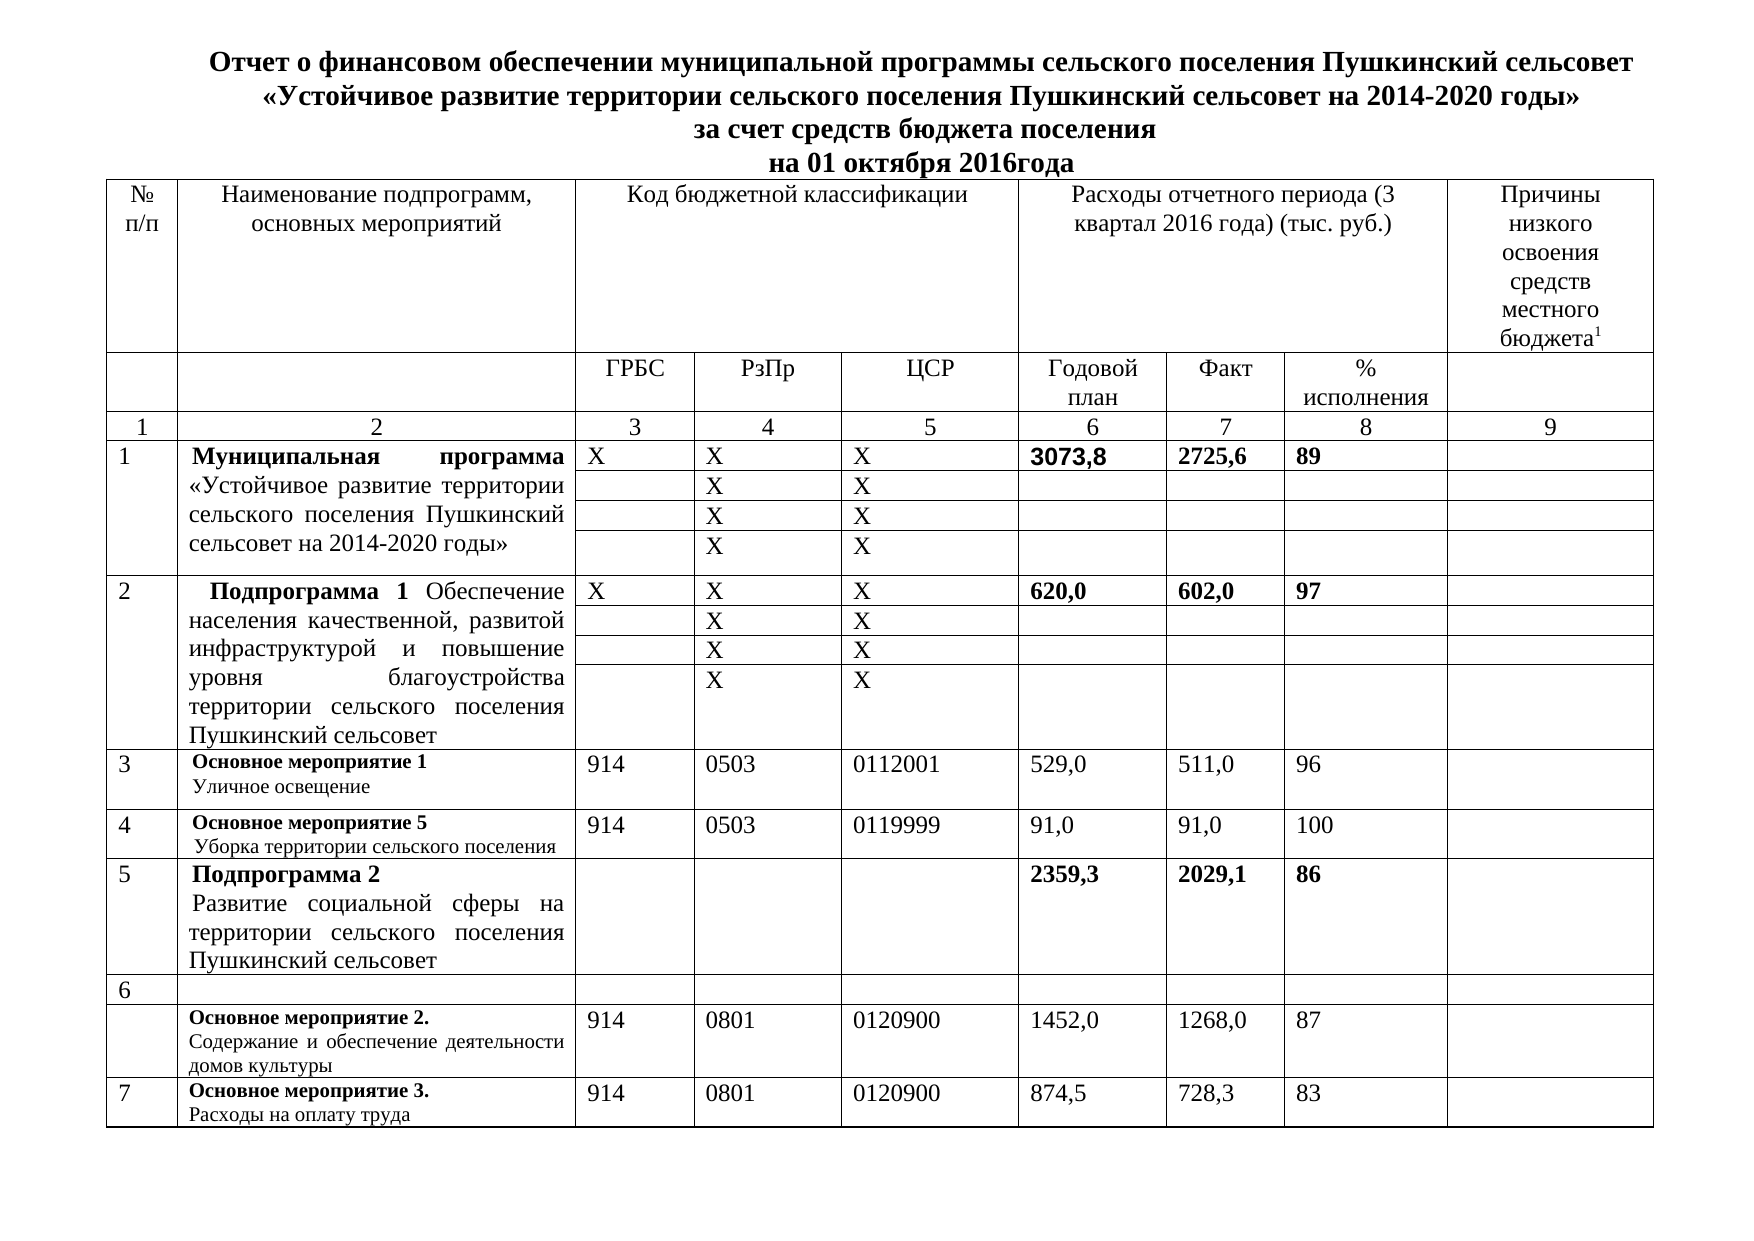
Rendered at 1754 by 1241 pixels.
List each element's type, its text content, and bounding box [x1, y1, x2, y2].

table_cell [1448, 501, 1653, 530]
table_cell [576, 636, 694, 664]
text на 01 октября 2016года [118, 145, 1636, 178]
table_cell 0112001 [842, 750, 1018, 809]
table_cell Х [842, 576, 1018, 605]
table_cell [1285, 636, 1447, 664]
table_cell 914 [576, 750, 694, 809]
table_cell Подпрограмма 2 Развитие социальной сферы на территории сельского поселения Пушкинский сельсовет [178, 859, 575, 974]
text «Устойчивое развитие территории сельского поселения Пушкинский сельсовет на 2014-2020 годы» [118, 78, 1636, 111]
table_cell 0503 [695, 750, 841, 809]
table_cell 100 [1285, 810, 1447, 858]
table_cell Х [842, 606, 1018, 634]
table_cell [1448, 665, 1653, 748]
table_cell 0119999 [842, 810, 1018, 858]
table_cell Х [695, 576, 841, 605]
table_cell [107, 353, 177, 411]
table_cell Основное мероприятие 1 Уличное освещение [178, 750, 575, 809]
table_cell [576, 665, 694, 748]
table_cell [1167, 471, 1284, 500]
table_cell Муниципальная программа «Устойчивое развитие территории сельского поселения Пушкинский сельсовет на 2014-2020 годы» [178, 441, 575, 575]
table_cell [1167, 665, 1284, 748]
table_header № п/п [107, 180, 177, 352]
table_cell ГРБС [576, 353, 694, 411]
table_cell [1019, 636, 1166, 664]
table_cell 728,3 [1167, 1078, 1284, 1126]
table_cell 0120900 [842, 1005, 1018, 1077]
table_cell 87 [1285, 1005, 1447, 1077]
table_cell [178, 975, 575, 1004]
table_cell [1019, 501, 1166, 530]
table_cell 3 [107, 750, 177, 809]
table_cell Х [695, 531, 841, 575]
table_cell Х [576, 441, 694, 470]
table_cell 1452,0 [1019, 1005, 1166, 1077]
table_cell Х [695, 636, 841, 664]
table_cell 0801 [695, 1078, 841, 1126]
table_cell Х [695, 665, 841, 748]
table_cell 91,0 [1019, 810, 1166, 858]
table_cell Х [695, 441, 841, 470]
table_cell [576, 471, 694, 500]
table_cell 0801 [695, 1005, 841, 1077]
table_cell [1448, 1005, 1653, 1077]
table_cell 2029,1 [1167, 859, 1284, 974]
table_cell 3073,8 [1019, 441, 1166, 470]
table_cell 9 [1448, 412, 1653, 440]
table_cell 874,5 [1019, 1078, 1166, 1126]
table_cell 5 [107, 859, 177, 974]
table_cell [1019, 665, 1166, 748]
table_cell [1167, 975, 1284, 1004]
table_cell [1448, 606, 1653, 634]
table_cell 1 [107, 441, 177, 575]
table_cell 7 [1167, 412, 1284, 440]
table_cell [178, 353, 575, 411]
table_cell [107, 1005, 177, 1077]
table_cell [1448, 636, 1653, 664]
table_cell Годовой план [1019, 353, 1166, 411]
table_cell [1167, 531, 1284, 575]
table_cell 602,0 [1167, 576, 1284, 605]
table_cell 4 [695, 412, 841, 440]
table_cell [1448, 441, 1653, 470]
table_cell Основное мероприятие 5 Уборка территории сельского поселения [178, 810, 575, 858]
text Отчет о финансовом обеспечении муниципальной программы сельского поселения Пушкинский сельсовет [118, 44, 1636, 78]
table_cell Х [842, 531, 1018, 575]
table_cell 0120900 [842, 1078, 1018, 1126]
table_cell 86 [1285, 859, 1447, 974]
table_cell [1019, 606, 1166, 634]
table_cell Основное мероприятие 2. Содержание и обеспечение деятельности домов культуры [178, 1005, 575, 1077]
table_header Причины низкого освоения средств местного бюджета1 [1448, 180, 1653, 352]
table_cell 6 [1019, 412, 1166, 440]
table_cell 6 [107, 975, 177, 1004]
table_cell Х [842, 441, 1018, 470]
table_cell 8 [1285, 412, 1447, 440]
table_cell 1268,0 [1167, 1005, 1284, 1077]
table_cell [576, 859, 694, 974]
table_cell Х [842, 501, 1018, 530]
table_cell Подпрограмма 1 Обеспечение населения качественной, развитой инфраструктурой и повышение уровня благоустройства территории сельского поселения Пушкинский сельсовет [178, 576, 575, 748]
table_cell Х [576, 576, 694, 605]
table_cell [576, 531, 694, 575]
table_cell [1448, 471, 1653, 500]
table_cell 2 [178, 412, 575, 440]
table_cell 91,0 [1167, 810, 1284, 858]
table_cell [1019, 975, 1166, 1004]
table_header Расходы отчетного периода (3 квартал 2016 года) (тыс. руб.) [1019, 180, 1447, 352]
table_cell [1448, 859, 1653, 974]
table_cell [576, 975, 694, 1004]
table_cell % исполнения [1285, 353, 1447, 411]
table_cell 89 [1285, 441, 1447, 470]
text за счет средств бюджета поселения [118, 111, 1636, 145]
table_cell 620,0 [1019, 576, 1166, 605]
table_cell 914 [576, 1005, 694, 1077]
table_cell [695, 859, 841, 974]
table_cell 7 [107, 1078, 177, 1126]
table_cell Факт [1167, 353, 1284, 411]
table_cell [1448, 1078, 1653, 1126]
table_cell [1167, 501, 1284, 530]
table_cell [576, 606, 694, 634]
table_cell Х [842, 665, 1018, 748]
table_cell 3 [576, 412, 694, 440]
table_cell [1448, 576, 1653, 605]
table_cell [1448, 810, 1653, 858]
table_cell Основное мероприятие 3. Расходы на оплату труда [178, 1078, 575, 1126]
table_cell 83 [1285, 1078, 1447, 1126]
table_cell [1285, 975, 1447, 1004]
table_cell 1 [107, 412, 177, 440]
table_cell 4 [107, 810, 177, 858]
table_cell 529,0 [1019, 750, 1166, 809]
table_cell [695, 975, 841, 1004]
table_cell 2725,6 [1167, 441, 1284, 470]
table_cell 914 [576, 810, 694, 858]
table_cell [842, 859, 1018, 974]
table_cell [1285, 665, 1447, 748]
table_cell [1448, 750, 1653, 809]
table_cell ЦСР [842, 353, 1018, 411]
table_header Наименование подпрограмм, основных мероприятий [178, 180, 575, 352]
table_cell Х [842, 636, 1018, 664]
table_cell [1167, 636, 1284, 664]
table_cell [1019, 471, 1166, 500]
table_cell 2 [107, 576, 177, 748]
table_cell 97 [1285, 576, 1447, 605]
table_cell 96 [1285, 750, 1447, 809]
table_cell [1167, 606, 1284, 634]
table_cell Х [695, 501, 841, 530]
table_cell [1285, 606, 1447, 634]
table_cell [1448, 531, 1653, 575]
table_cell 2359,3 [1019, 859, 1166, 974]
table_header Код бюджетной классификации [576, 180, 1018, 352]
table_cell [576, 501, 694, 530]
table_cell 511,0 [1167, 750, 1284, 809]
table_cell 0503 [695, 810, 841, 858]
table_cell Х [695, 471, 841, 500]
table_cell [1285, 531, 1447, 575]
table_cell [842, 975, 1018, 1004]
table_cell РзПр [695, 353, 841, 411]
table_cell Х [842, 471, 1018, 500]
table_cell Х [695, 606, 841, 634]
table_cell [1019, 531, 1166, 575]
table_cell [1285, 501, 1447, 530]
table_cell 5 [842, 412, 1018, 440]
table_cell [1448, 975, 1653, 1004]
table_cell [1448, 353, 1653, 411]
table_cell [1285, 471, 1447, 500]
table_cell 914 [576, 1078, 694, 1126]
